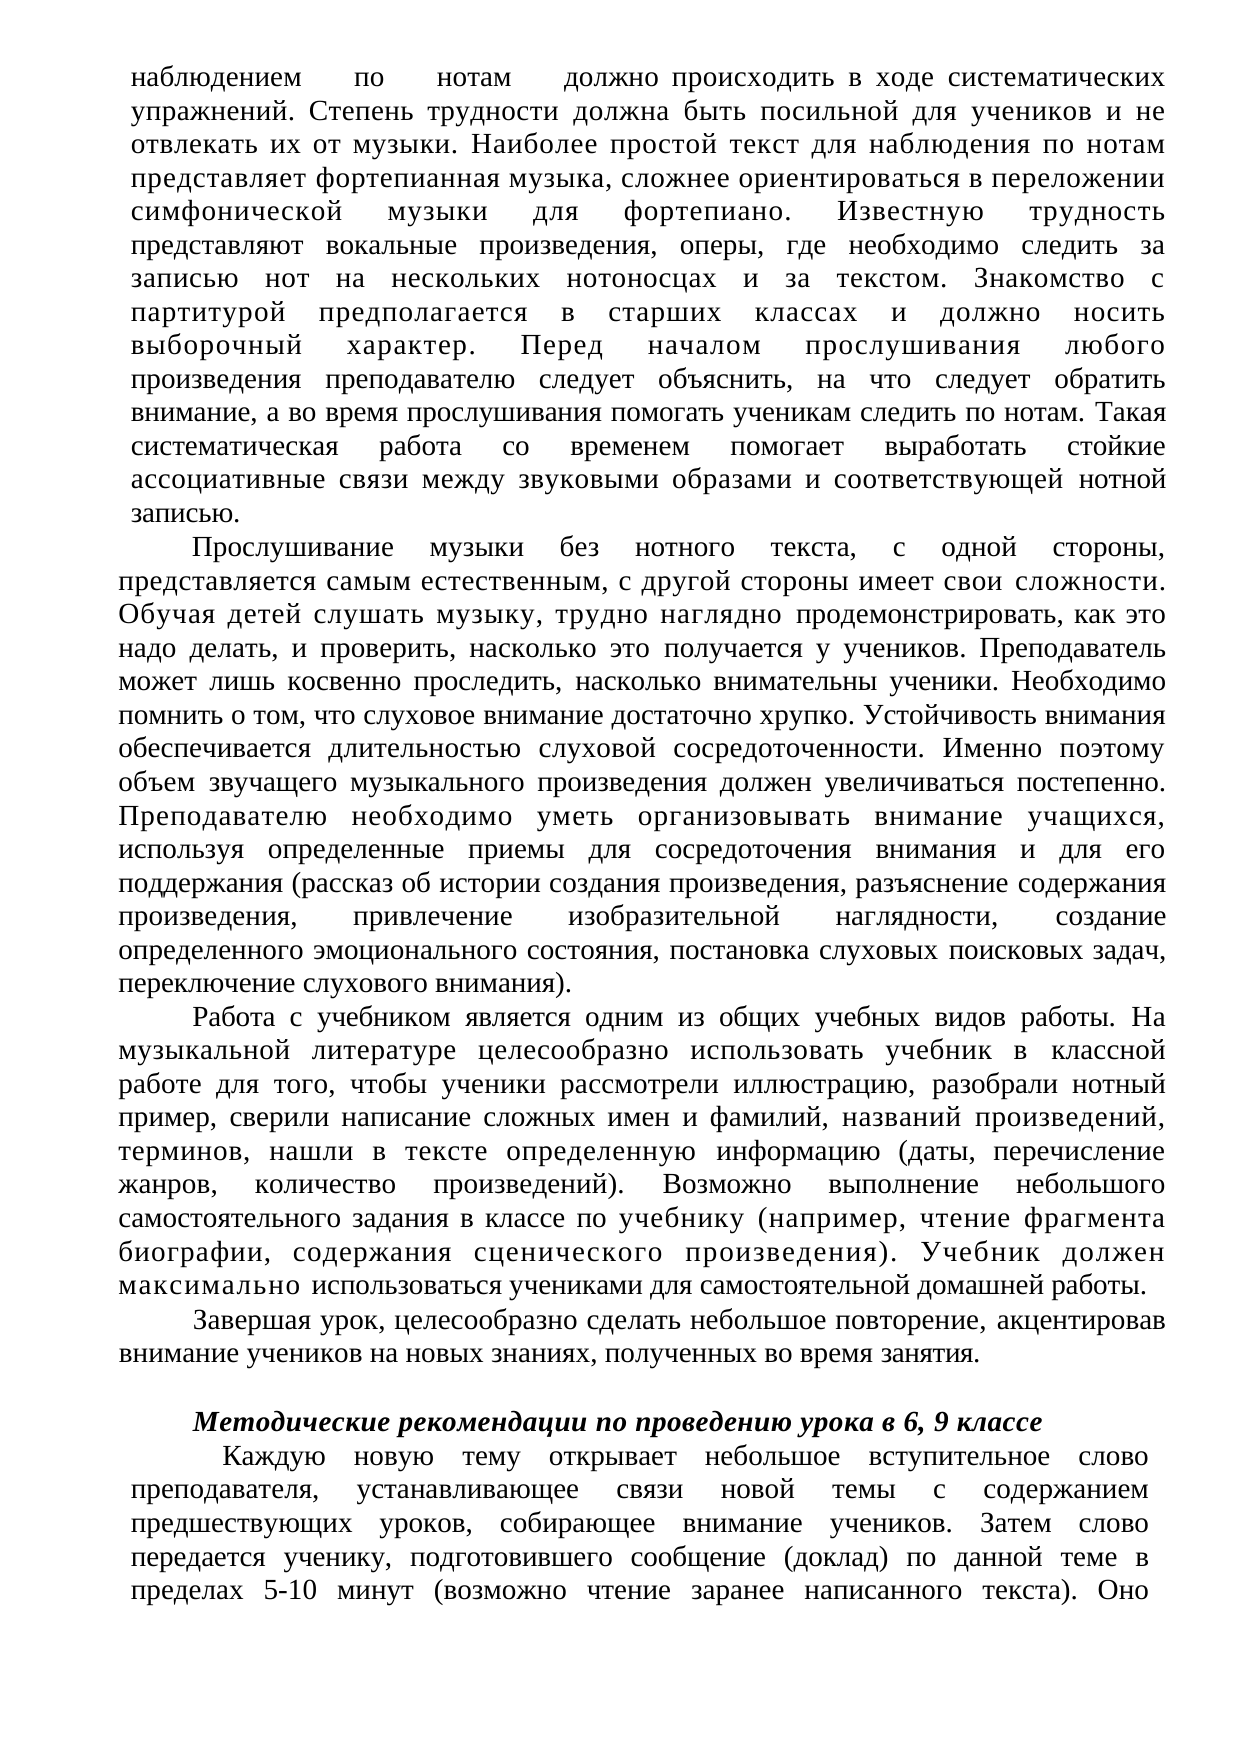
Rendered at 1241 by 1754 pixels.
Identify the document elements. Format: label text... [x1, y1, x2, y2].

text Методические рекомендации по проведению урока в 6, 9 классе [119, 1404, 1166, 1438]
text Завершая урок, целесообразно сделать небольшое повторение, акцентировав внимание учеников на новых знаниях, полученных во время занятия. [119, 1302, 1166, 1369]
text Прослушивание музыки без нотного текста, с одной стороны, представляется самым естественным, с другой стороны имеет свои сложности. Обучая детей слушать музыку, трудно наглядно продемонстрировать, как это надо делать, и проверить, насколько это получается у учеников. Преподаватель может лишь косвенно проследить, насколько внимательны ученики. Необходимо помнить о том, что слуховое внимание достаточно хрупко. Устойчивость внимания обеспечивается длительностью слуховой сосредоточенности. Именно поэтому объем звучащего музыкального произведения должен увеличиваться постепенно. Преподавателю необходимо уметь организовывать внимание учащихся, используя определенные приемы для сосредоточения внимания и для его поддержания (рассказ об истории создания произведения, разъяснение содержания произведения, привлечение изобразительной наглядности, создание определенного эмоционального состояния, постановка слуховых поисковых задач, переключение слухового внимания). [118, 529, 1166, 999]
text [131, 1438, 1150, 1606]
text Работа с учебником является одним из общих учебных видов работы. На музыкальной литературе целесообразно использовать учебник в классной работе для того, чтобы ученики рассмотрели иллюстрацию, разобрали нотный пример, сверили написание сложных имен и фамилий, названий произведений, терминов, нашли в тексте определенную информацию (даты, перечисление жанров, количество произведений). Возможно выполнение небольшого самостоятельного задания в классе по учебнику (например, чтение фрагмента биографии, содержания сценического произведения). Учебник должен максимально использоваться учениками для самостоятельной домашней работы. [118, 999, 1166, 1301]
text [131, 59, 1166, 529]
